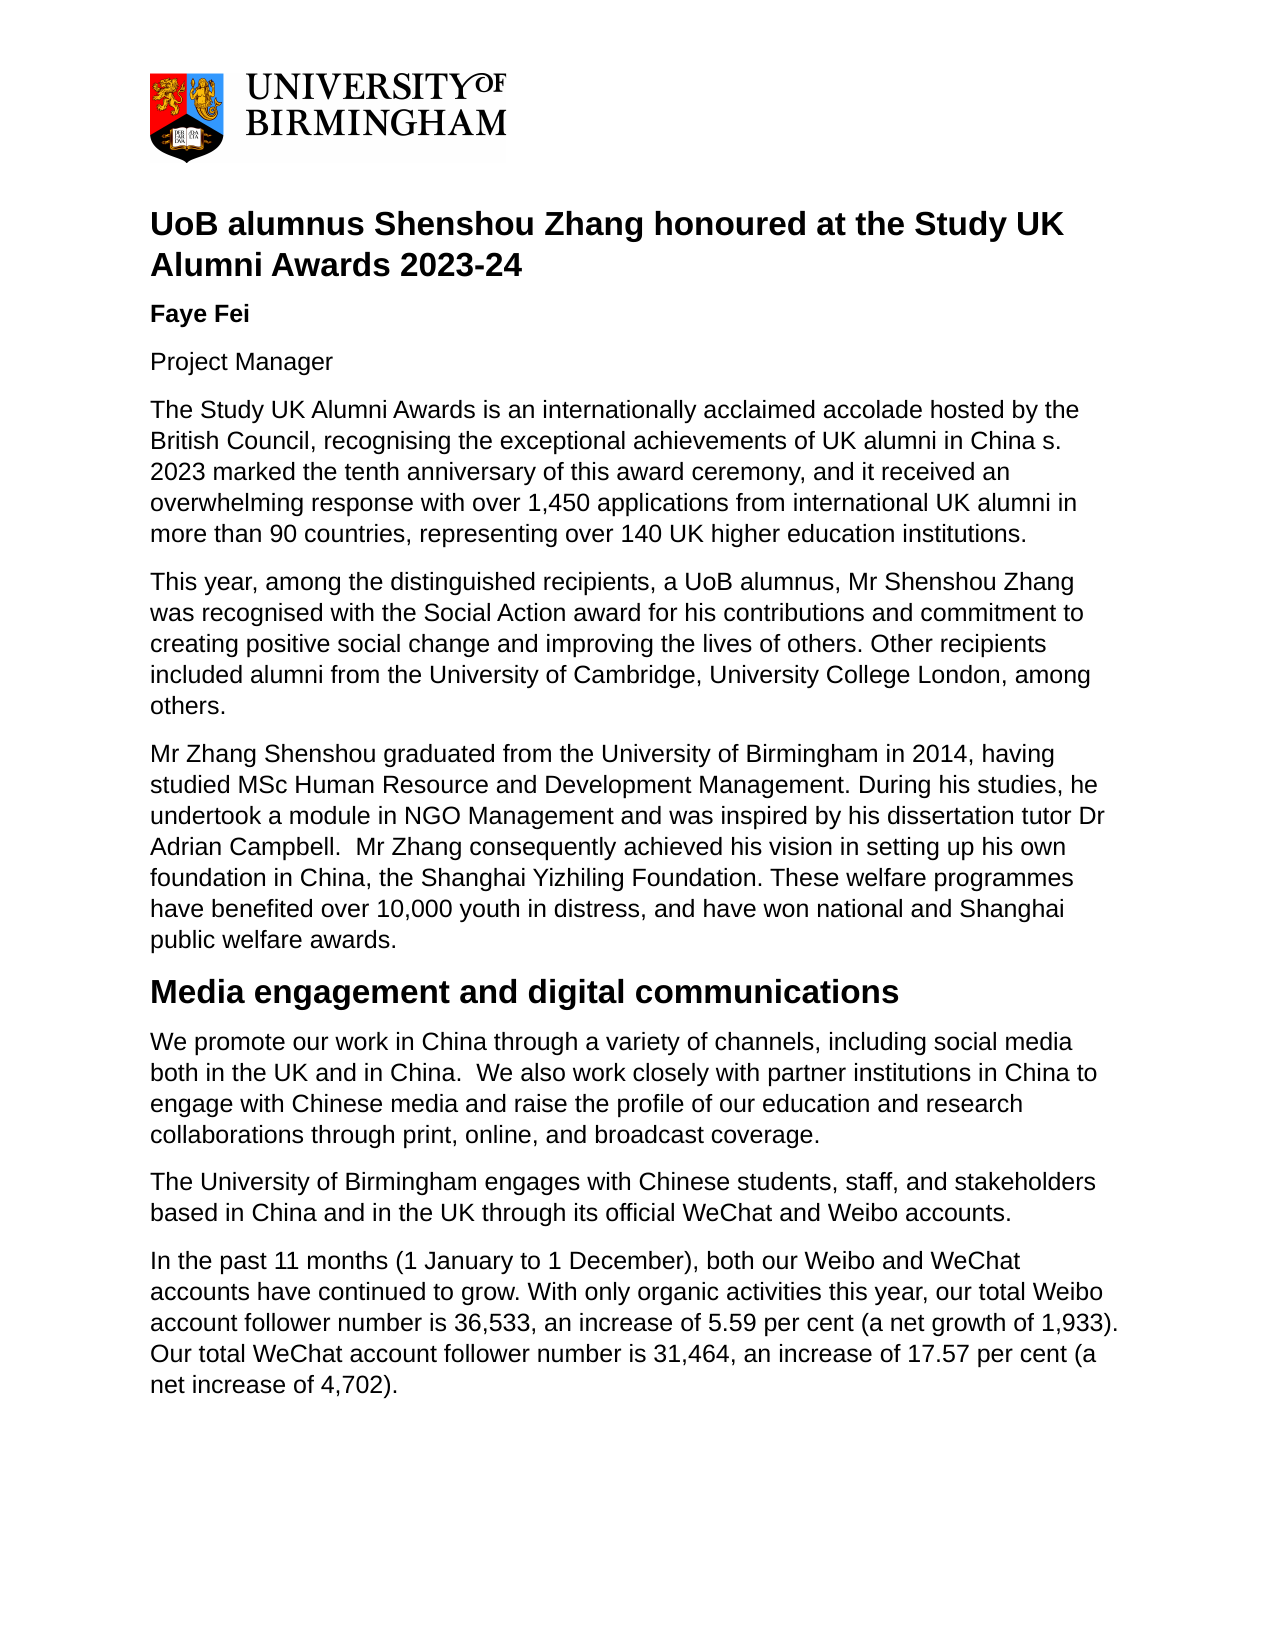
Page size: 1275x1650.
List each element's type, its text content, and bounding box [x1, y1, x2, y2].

picture [150, 73, 507, 163]
subtitle UoB alumnus Shenshou Zhang honoured at the Study UK Alumni Awards 2023-24 [150, 204, 1125, 284]
subtitle Media engagement and digital communications [150, 973, 1125, 1011]
text We promote our work in China through a variety of channels, including social media both in the UK and in China. We also work closely with partner institutions in China to engage with Chinese media and raise the profile of our education and research collaborations through print, online, and broadcast coverage. [150, 1027, 1125, 1148]
text Faye Fei [150, 299, 1125, 328]
text The Study UK Alumni Awards is an internationally acclaimed accolade hosted by the British Council, recognising the exceptional achievements of UK alumni in China s. 2023 marked the tenth anniversary of this award ceremony, and it received an overwhelming response with over 1,450 applications from international UK alumni in more than 90 countries, representing over 140 UK higher education institutions. [150, 395, 1125, 548]
text Mr Zhang Shenshou graduated from the University of Birmingham in 2014, having studied MSc Human Resource and Development Management. During his studies, he undertook a module in NGO Management and was inspired by his dissertation tutor Dr Adrian Campbell. Mr Zhang consequently achieved his vision in setting up his own foundation in China, the Shanghai Yizhiling Foundation. These welfare programmes have benefited over 10,000 youth in distress, and have won national and Shanghai public welfare awards. [150, 739, 1125, 954]
text Project Manager [150, 347, 1125, 376]
text In the past 11 months (1 January to 1 December), both our Weibo and WeChat accounts have continued to grow. With only organic activities this year, our total Weibo account follower number is 36,533, an increase of 5.59 per cent (a net growth of 1,933). Our total WeChat account follower number is 31,464, an increase of 17.57 per cent (a net increase of 4,702). [150, 1246, 1125, 1399]
text The University of Birmingham engages with Chinese students, staff, and stakeholders based in China and in the UK through its official WeChat and Weibo accounts. [150, 1167, 1125, 1227]
text This year, among the distinguished recipients, a UoB alumnus, Mr Shenshou Zhang was recognised with the Social Action award for his contributions and commitment to creating positive social change and improving the lives of others. Other recipients included alumni from the University of Cambridge, University College London, among others. [150, 567, 1125, 720]
